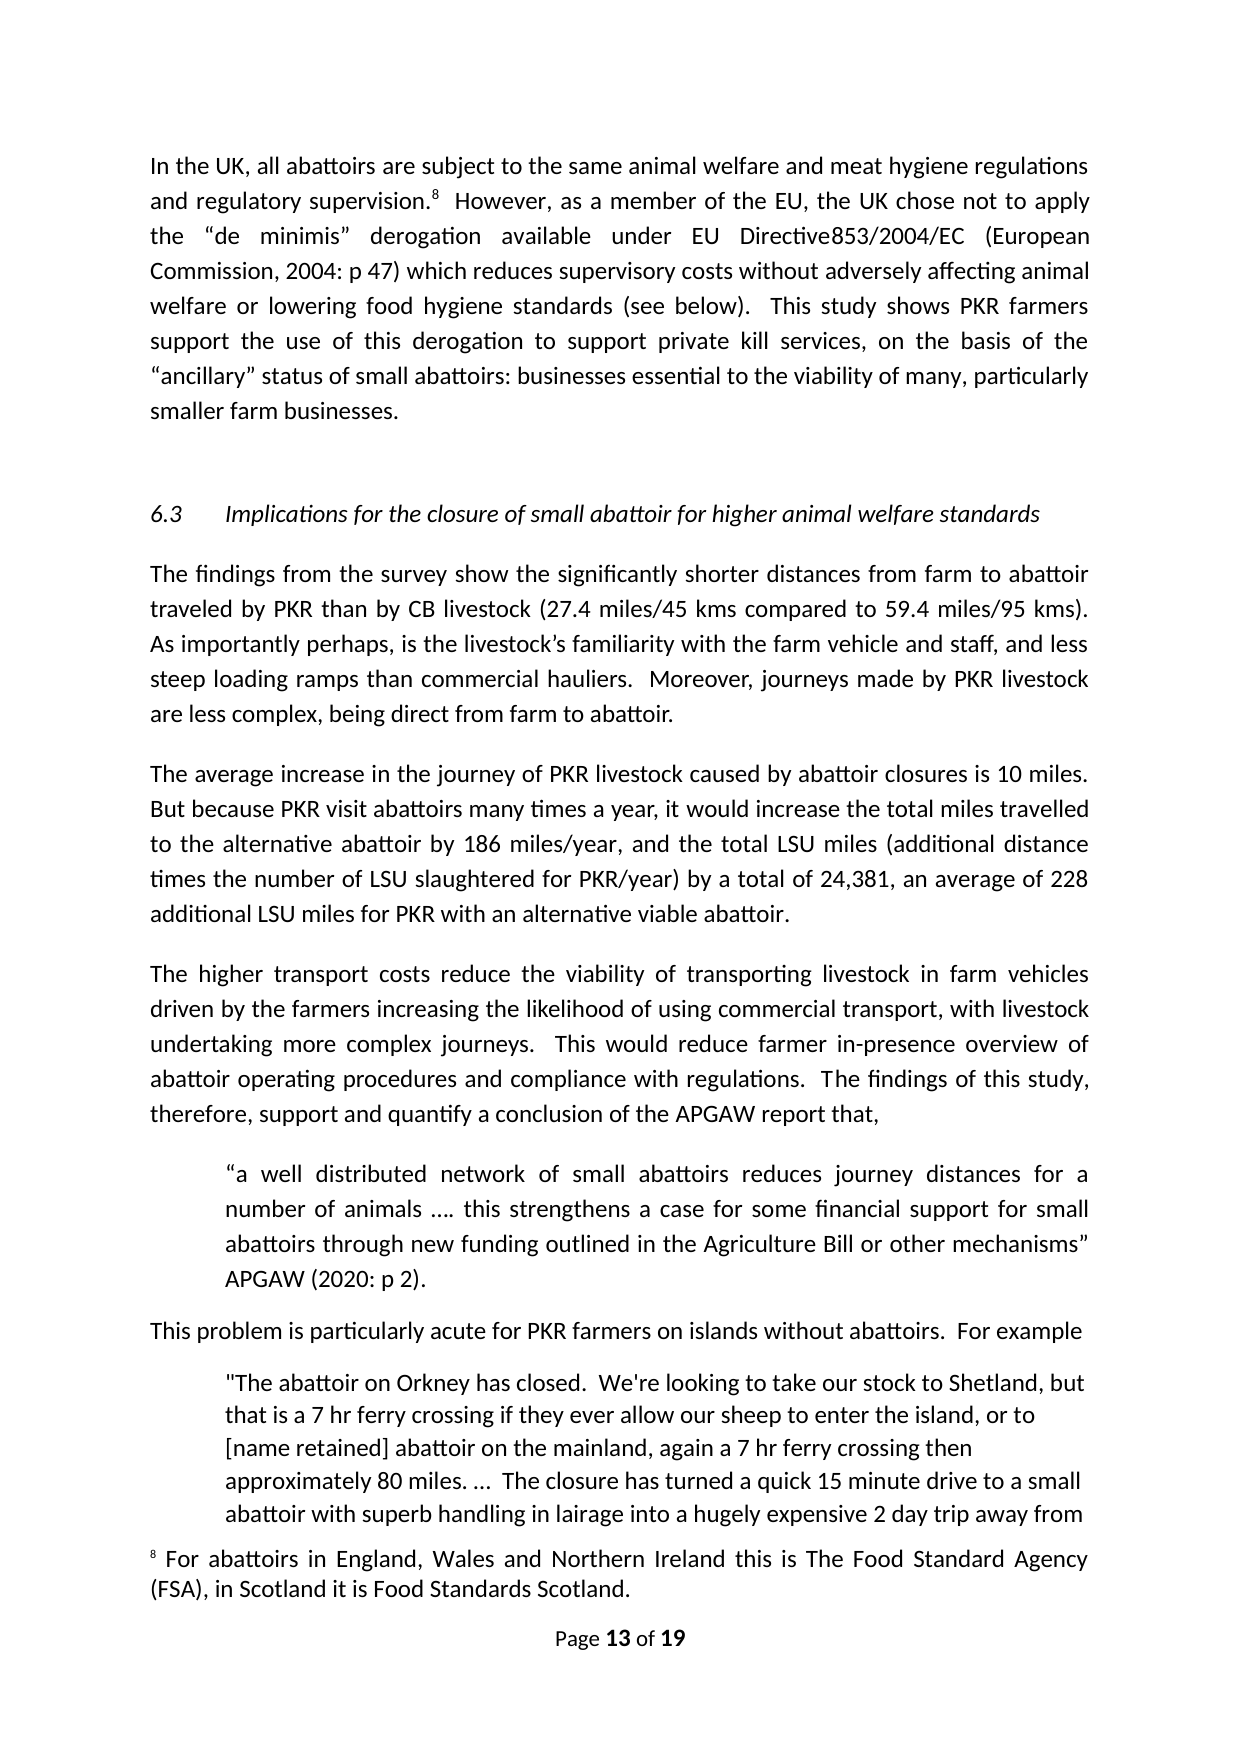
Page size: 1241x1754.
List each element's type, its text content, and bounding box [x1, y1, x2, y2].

text The higher transport costs reduce the viability of transporting livestock in farm vehicles driven by the farmers increasing the likelihood of using commercial transport, with livestock undertaking more complex journeys. This would reduce farmer in-presence overview of abattoir operating procedures and compliance with regulations. The findings of this study, therefore, support and quantify a conclusion of the APGAW report that, [150, 958, 1090, 1129]
text In the UK, all abattoirs are subject to the same animal welfare and meat hygiene regulations and regulatory supervision. However, as a member of the EU, the UK chose not to apply the “de minimis” derogation available under EU Directive853/2004/EC (European Commission, 2004: p 47) which reduces supervisory costs without adversely affecting animal welfare or lowering food hygiene standards (see below). This study shows PKR farmers support the use of this derogation to support private kill services, on the basis of the “ancillary” status of small abattoirs: businesses essential to the viability of many, particularly smaller farm businesses. [150, 150, 1090, 426]
text This problem is particularly acute for PKR farmers on islands without abattoirs. For example [150, 1315, 1090, 1346]
text 6.3 Implications for the closure of small abattoir for higher animal welfare standards [150, 498, 1090, 529]
text The findings from the survey show the significantly shorter distances from farm to abattoir traveled by PKR than by CB livestock (27.4 miles/45 kms compared to 59.4 miles/95 kms). As importantly perhaps, is the livestock’s familiarity with the farm vehicle and staff, and less steep loading ramps than commercial hauliers. Moreover, journeys made by PKR livestock are less complex, being direct from farm to abattoir. [150, 558, 1090, 729]
text “a well distributed network of small abattoirs reduces journey distances for a number of animals …. this strengthens a case for some financial support for small abattoirs through new funding outlined in the Agriculture Bill or other mechanisms” APGAW (2020: p 2). [225, 1158, 1090, 1294]
text The average increase in the journey of PKR livestock caused by abattoir closures is 10 miles. But because PKR visit abattoirs many times a year, it would increase the total miles travelled to the alternative abattoir by 186 miles/year, and the total LSU miles (additional distance times the number of LSU slaughtered for PKR/year) by a total of 24,381, an average of 228 additional LSU miles for PKR with an alternative viable abattoir. [150, 758, 1090, 929]
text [225, 1367, 1090, 1529]
